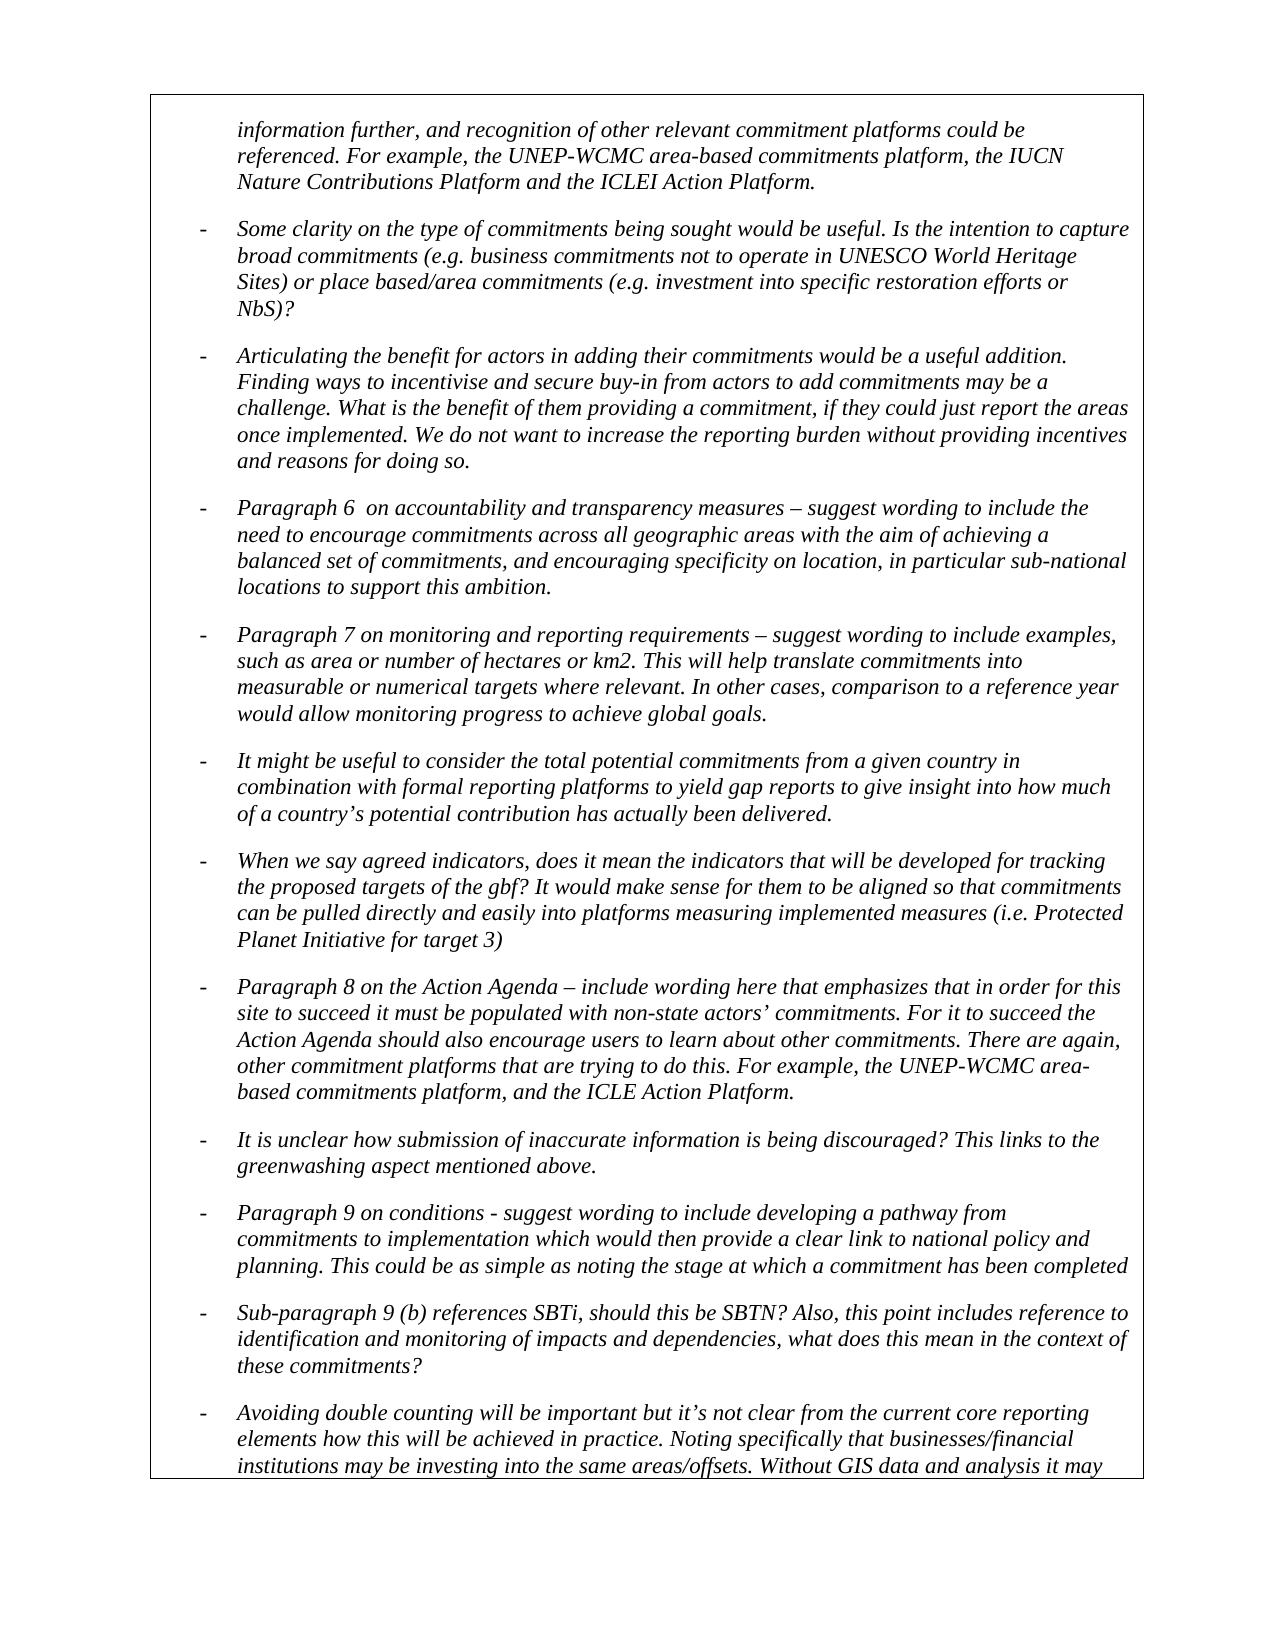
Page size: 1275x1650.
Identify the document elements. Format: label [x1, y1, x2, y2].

table_cell [151, 95, 1143, 1478]
